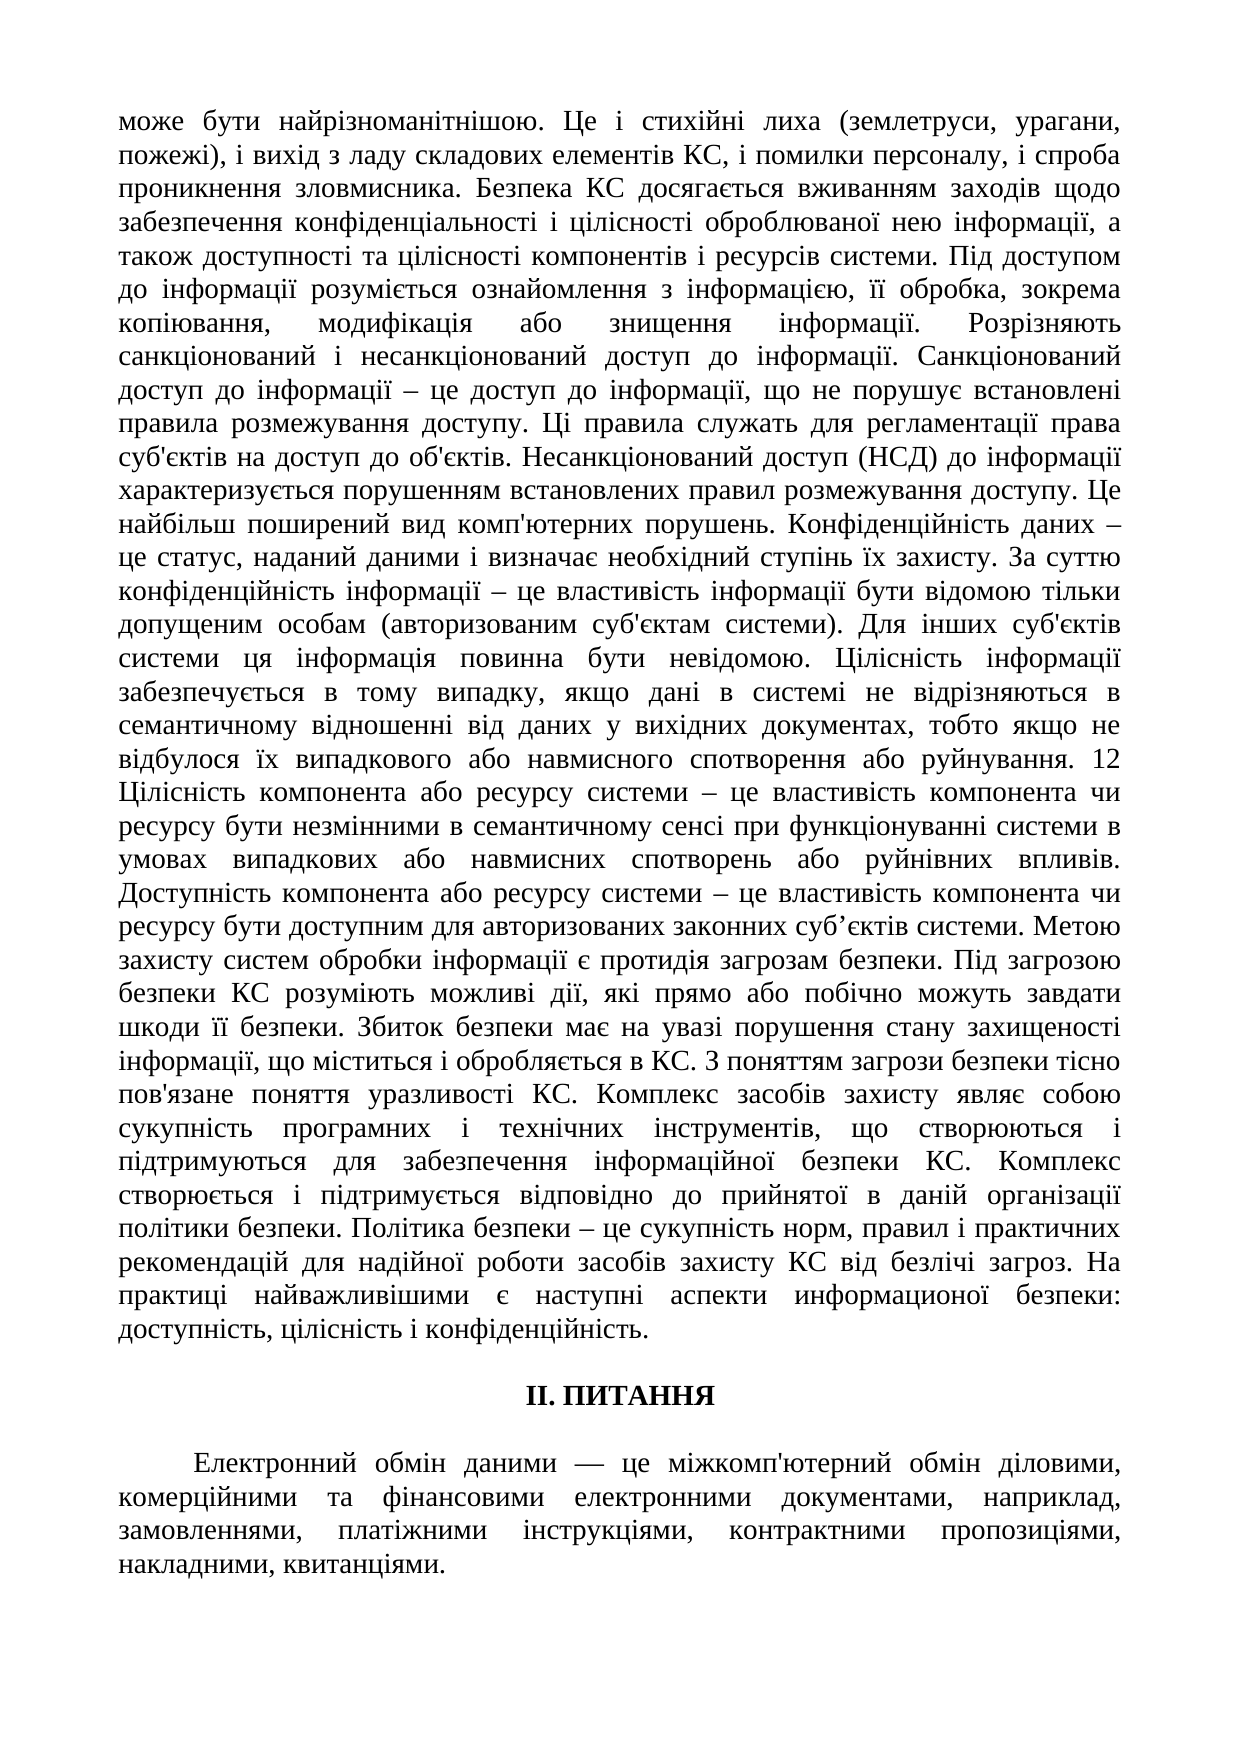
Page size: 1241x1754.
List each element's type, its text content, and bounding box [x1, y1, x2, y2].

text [118, 103, 1122, 1344]
text ІІ. ПИТАННЯ [118, 1378, 1122, 1412]
text Електронний обмін даними — це міжкомп'ютерний обмін діловими, комерційними та фінансовими електронними документами, наприклад, замовленнями, платіжними інструкціями, контрактними пропозиціями, накладними, квитанціями. [118, 1445, 1122, 1579]
